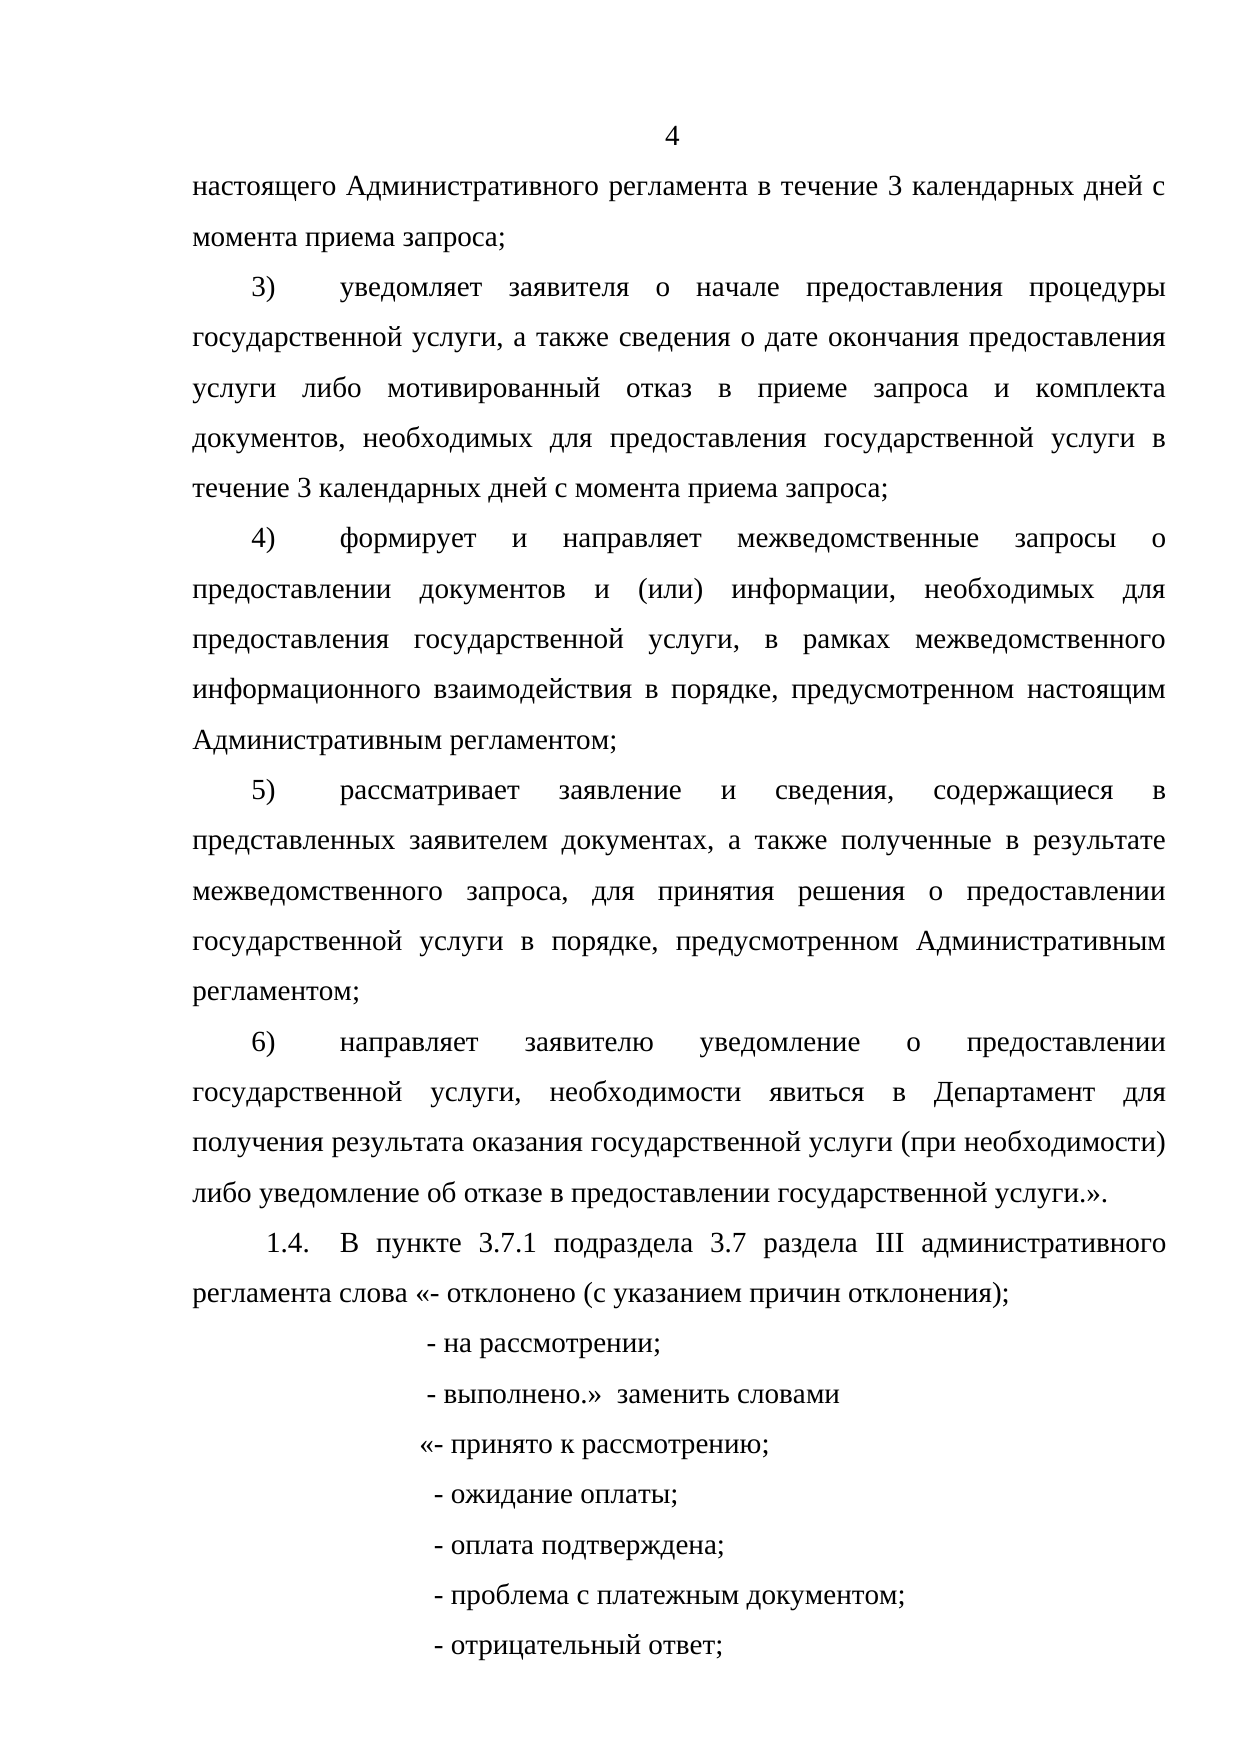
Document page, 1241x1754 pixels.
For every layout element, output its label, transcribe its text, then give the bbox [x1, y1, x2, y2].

text «- принято к рассмотрению; [281, 1426, 1167, 1460]
text 4 [286, 118, 1167, 152]
list В пункте 3.7.1 подраздела 3.7 раздела III административного регламента слова «- отклонено (с указанием причин отклонения); [192, 1225, 1167, 1309]
list формирует и направляет межведомственные запросы о предоставлении документов и (или) информации, необходимых для предоставления государственной услуги, в рамках межведомственного информационного взаимодействия в порядке, предусмотренном настоящим Административным регламентом; [192, 521, 1167, 755]
text настоящего Административного регламента в течение 3 календарных дней с момента приема запроса; [192, 168, 1167, 252]
text - проблема с платежным документом; [281, 1577, 1167, 1611]
text - оплата подтверждена; [281, 1527, 1167, 1560]
text - выполнено.» заменить словами [281, 1376, 1167, 1409]
text - на рассмотрении; [281, 1326, 1167, 1359]
text - отрицательный ответ; [281, 1627, 1167, 1661]
list уведомляет заявителя о начале предоставления процедуры государственной услуги, а также сведения о дате окончания предоставления услуги либо мотивированный отказ в приеме запроса и комплекта документов, необходимых для предоставления государственной услуги в течение 3 календарных дней с момента приема запроса; [192, 269, 1167, 504]
list направляет заявителю уведомление о предоставлении государственной услуги, необходимости явиться в Департамент для получения результата оказания государственной услуги (при необходимости) либо уведомление об отказе в предоставлении государственной услуги.». [192, 1024, 1167, 1208]
text - ожидание оплаты; [281, 1477, 1167, 1510]
list рассматривает заявление и сведения, содержащиеся в представленных заявителем документах, а также полученные в результате межведомственного запроса, для принятия решения о предоставлении государственной услуги в порядке, предусмотренном Административным регламентом; [192, 772, 1167, 1007]
